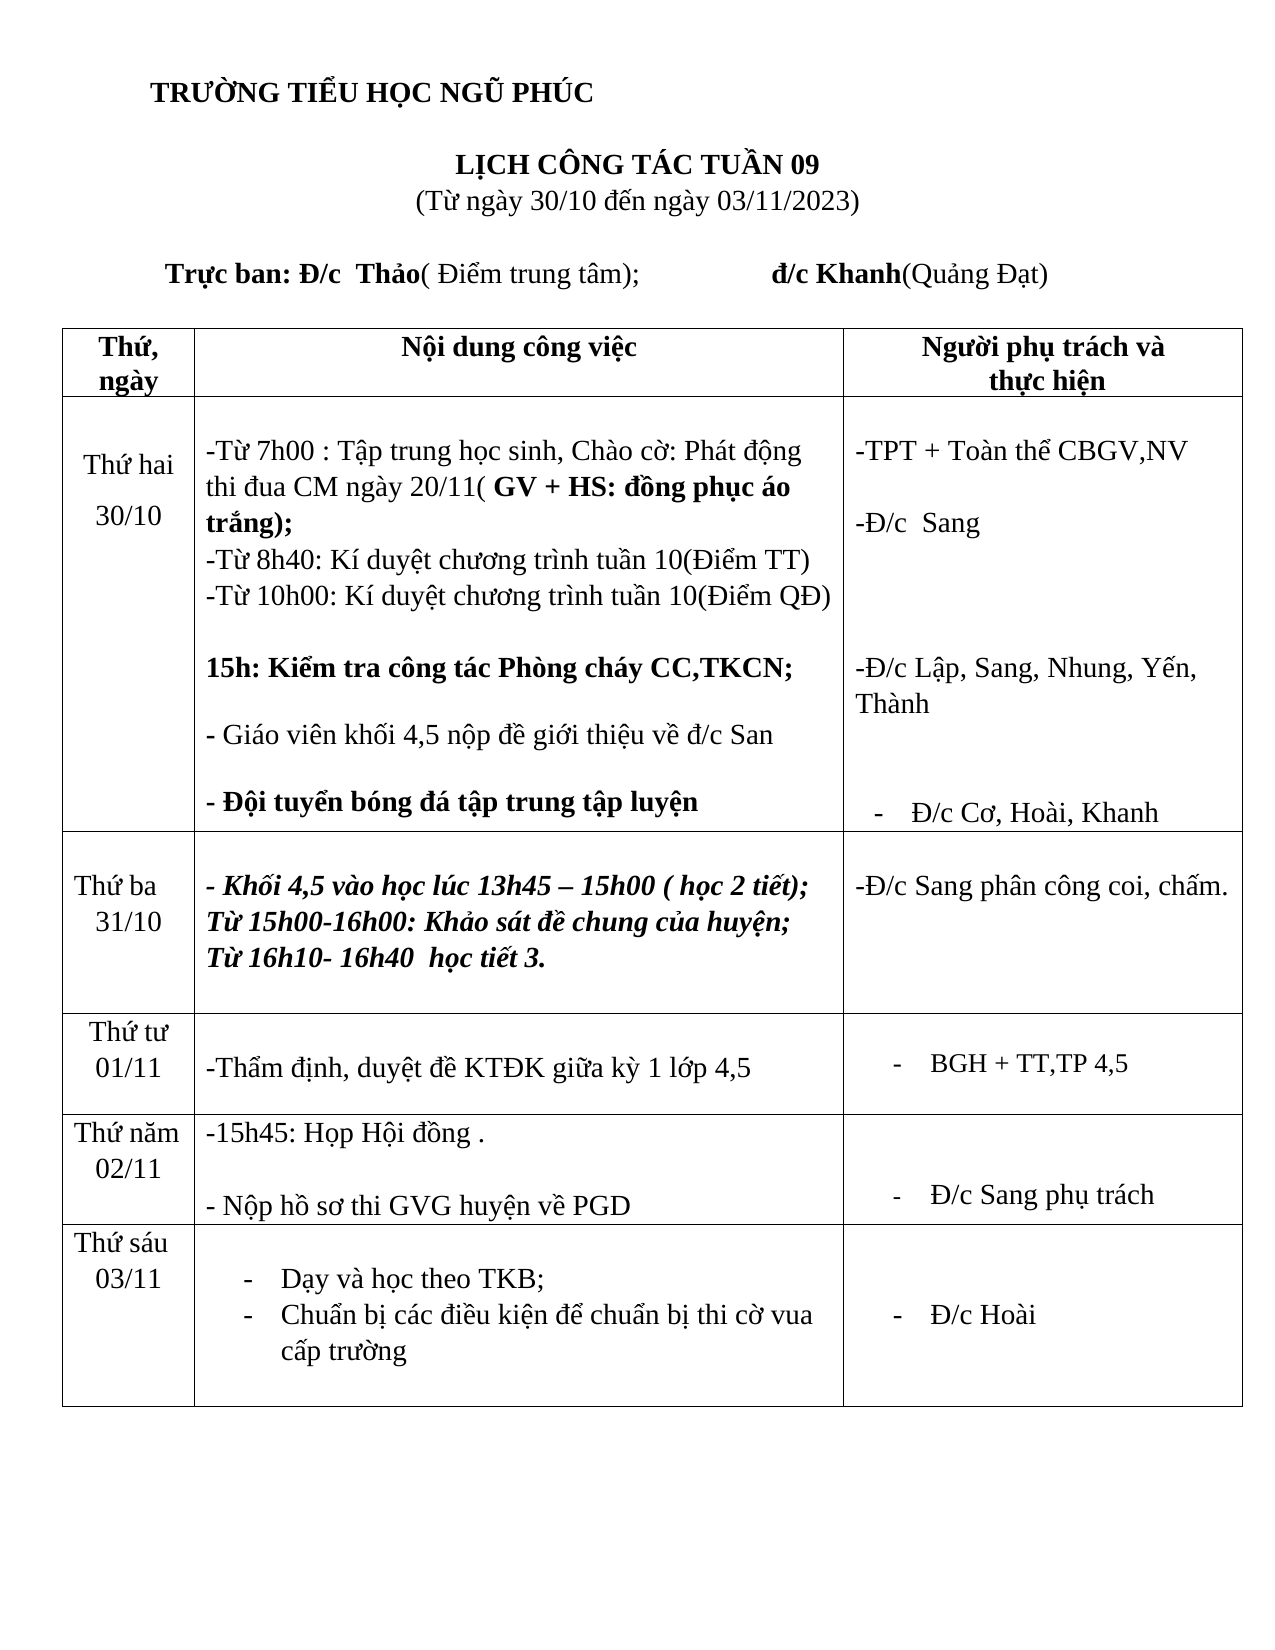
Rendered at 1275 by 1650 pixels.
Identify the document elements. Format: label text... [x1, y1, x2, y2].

table_cell -TPT + Toàn thể CBGV,NV -Đ/c Sang [844, 397, 1242, 650]
table_header Nội dung công việc [195, 329, 843, 396]
table_cell - Khối 4,5 vào học lúc 13h45 – 15h00 ( học 2 tiết); Từ 15h00-16h00: Khảo sát đề chung của huyện; Từ 16h10- 16h40 học tiết 3. [195, 832, 843, 1013]
text LỊCH CÔNG TÁC TUẦN 09 [150, 147, 1125, 181]
table_cell Thứ ba 31/10 [63, 832, 194, 1013]
table_header Người phụ trách và thực hiện [844, 329, 1242, 396]
table_header Thứ, ngày [63, 329, 194, 396]
table_cell BGH + TT,TP 4,5 [844, 1014, 1242, 1114]
table_cell Thứ tư 01/11 [63, 1014, 194, 1114]
table_cell Đ/c Sang phụ trách [844, 1115, 1242, 1224]
table_cell -Đ/c Sang phân công coi, chấm. [844, 832, 1242, 1013]
table_cell Đ/c Hoài [844, 1225, 1242, 1406]
text TRƯỜNG TIỂU HỌC NGŨ PHÚC [150, 75, 1125, 108]
table_cell Dạy và học theo TKB; Chuẩn bị các điều kiện để chuẩn bị thi cờ vua cấp trường [195, 1225, 843, 1406]
table_cell Thứ sáu 03/11 [63, 1225, 194, 1406]
text Trực ban: Đ/c Thảo( Điểm trung tâm); đ/c Khanh(Quảng Đạt) [150, 256, 1125, 289]
table_cell -Từ 7h00 : Tập trung học sinh, Chào cờ: Phát động thi đua CM ngày 20/11( GV + HS: đồng phục áo trắng); -Từ 8h40: Kí duyệt chương trình tuần 10(Điểm TT) -Từ 10h00: Kí duyệt chương trình tuần 10(Điểm QĐ) [195, 397, 843, 650]
text (Từ ngày 30/10 đến ngày 03/11/2023) [150, 183, 1125, 217]
table_cell Thứ hai 30/10 [63, 397, 194, 650]
table_cell -Đ/c Lập, Sang, Nhung, Yến, Thành Đ/c Cơ, Hoài, Khanh [844, 650, 1242, 831]
table_cell -15h45: Họp Hội đồng . - Nộp hồ sơ thi GVG huyện về PGD [195, 1115, 843, 1224]
table_cell 15h: Kiểm tra công tác Phòng cháy CC,TKCN; - Giáo viên khối 4,5 nộp đề giới thiệu về đ/c San - Đội tuyển bóng đá tập trung tập luyện [195, 650, 843, 831]
table_cell [63, 650, 194, 831]
table_cell -Thẩm định, duyệt đề KTĐK giữa kỳ 1 lớp 4,5 [195, 1014, 843, 1114]
table_cell Thứ năm 02/11 [63, 1115, 194, 1224]
